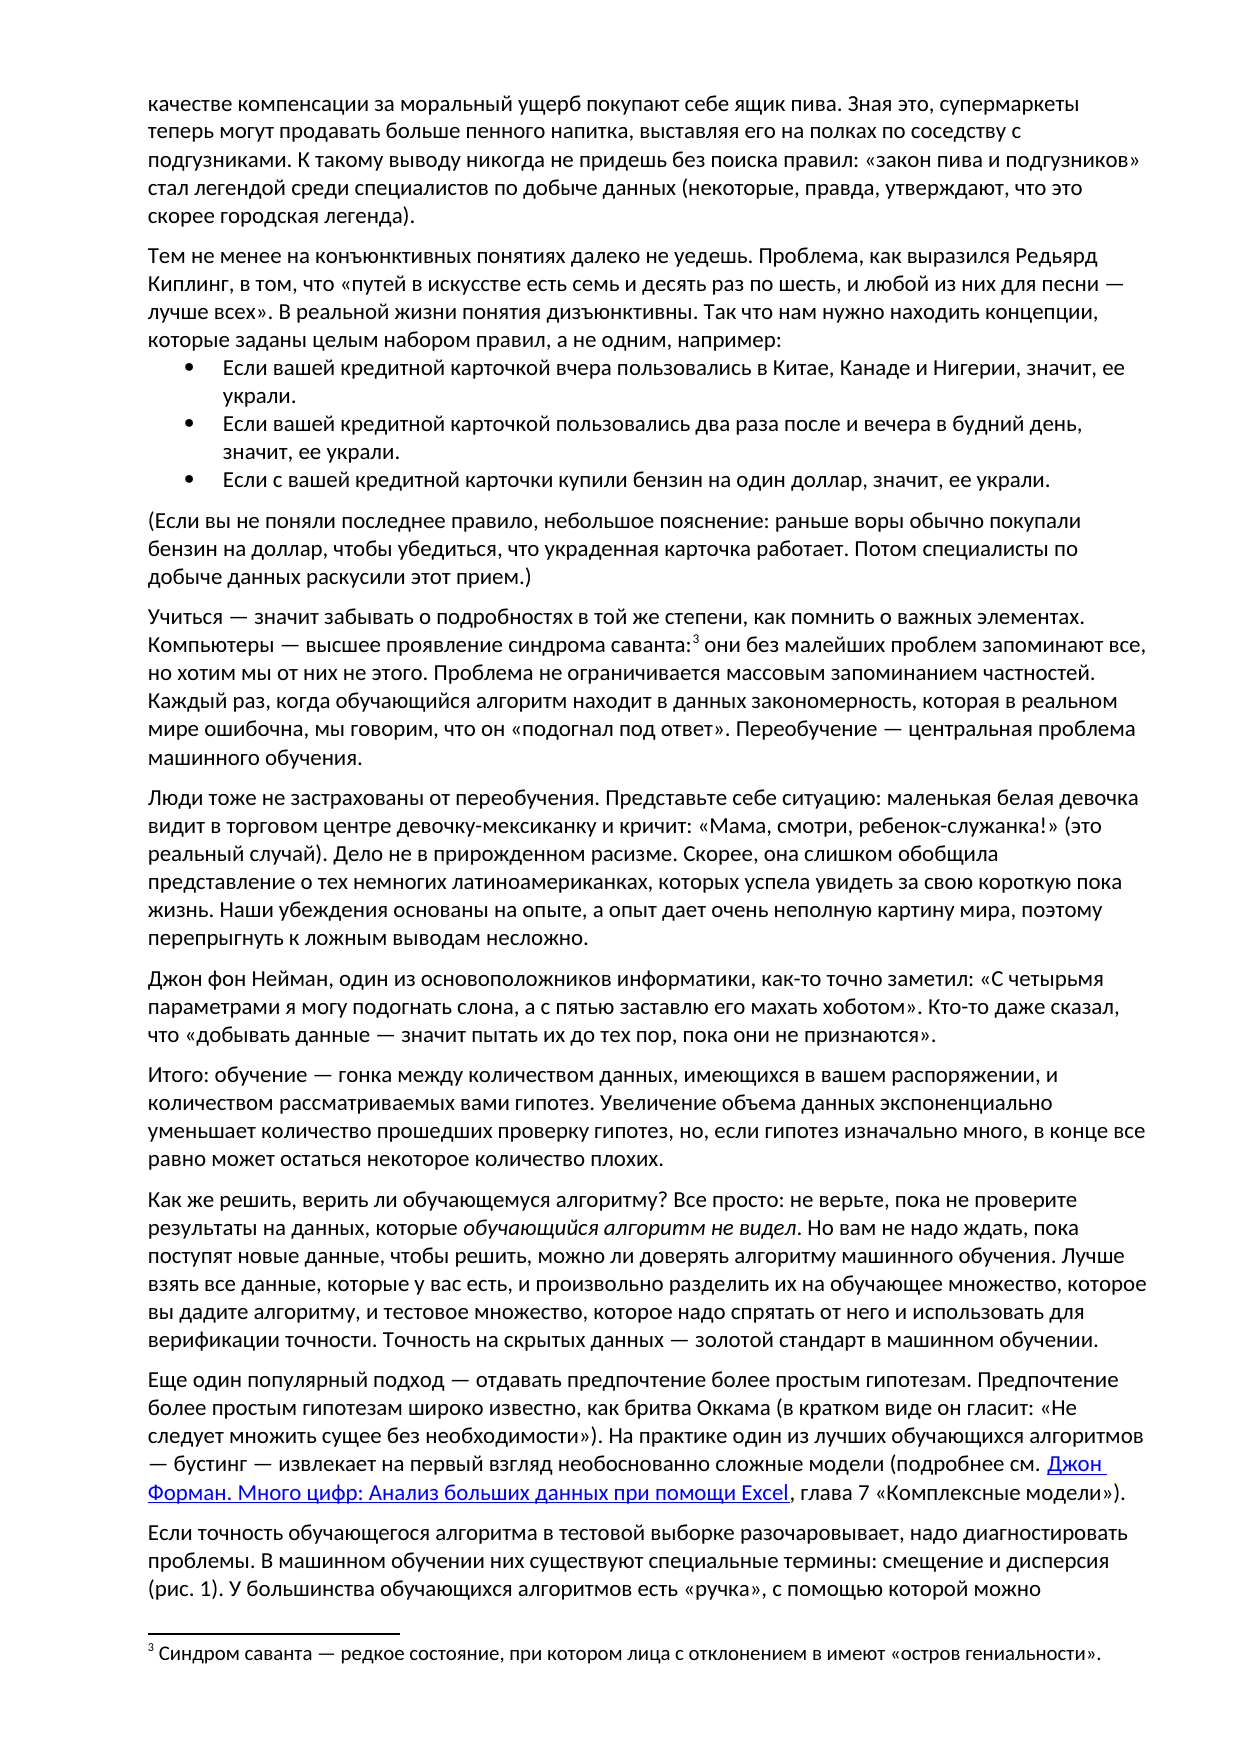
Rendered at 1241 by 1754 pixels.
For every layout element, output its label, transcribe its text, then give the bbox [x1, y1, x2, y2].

text Итого: обучение — гонка между количеством данных, имеющихся в вашем распоряжении, и количеством рассматриваемых вами гипотез. Увеличение объема данных экспоненциально уменьшает количество прошедших проверку гипотез, но, если гипотез изначально много, в конце все равно может остаться некоторое количество плохих. [148, 1060, 1152, 1172]
list Если вашей кредитной карточкой пользовались два раза после и вечера в будний день, значит, ее украли. [185, 409, 1152, 465]
text Джон фон Нейман, один из основоположников информатики, как-то точно заметил: «С четырьмя параметрами я могу подогнать слона, а с пятью заставлю его махать хоботом». Кто-то даже сказал, что «добывать данные — значит пытать их до тех пор, пока они не признаются». [148, 964, 1152, 1048]
list Если вашей кредитной карточкой вчера пользовались в Китае, Канаде и Нигерии, значит, ее украли. [185, 353, 1152, 409]
text Учиться — значит забывать о подробностях в той же степени, как помнить о важных элементах. Компьютеры — высшее проявление синдрома саванта: они без малейших проблем запоминают все, но хотим мы от них не этого. Проблема не ограничивается массовым запоминанием частностей. Каждый раз, когда обучающийся алгоритм находит в данных закономерность, которая в реальном мире ошибочна, мы говорим, что он «подогнал под ответ». Переобучение — центральная проблема машинного обучения. [148, 602, 1152, 771]
text Как же решить, верить ли обучающемуся алгоритму? Все просто: не верьте, пока не проверите результаты на данных, которые обучающийся алгоритм не видел. Но вам не надо ждать, пока поступят новые данные, чтобы решить, можно ли доверять алгоритму машинного обучения. Лучше взять все данные, которые у вас есть, и произвольно разделить их на обучающее множество, которое вы дадите алгоритму, и тестовое множество, которое надо спрятать от него и использовать для верификации точности. Точность на скрытых данных — золотой стандарт в машинном обучении. [148, 1185, 1152, 1353]
text Еще один популярный подход — отдавать предпочтение более простым гипотезам. Предпочтение более простым гипотезам широко известно, как бритва Оккама (в кратком виде он гласит: «Не следует множить сущее без необходимости»). На практике один из лучших обучающихся алгоритмов — бустинг — извлекает на первый взгляд необоснованно сложные модели (подробнее см. Джон Форман. Много цифр: Анализ больших данных при помощи Excel, глава 7 «Комплексные модели»). [148, 1366, 1152, 1506]
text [148, 1518, 1152, 1602]
list Если с вашей кредитной карточки купили бензин на один доллар, значит, ее украли. [185, 465, 1152, 493]
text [148, 89, 1152, 229]
text Тем не менее на конъюнктивных понятиях далеко не уедешь. Проблема, как выразился Редьярд Киплинг, в том, что «путей в искусстве есть семь и десять раз по шесть, и любой из них для песни — лучше всех». В реальной жизни понятия дизъюнктивны. Так что нам нужно находить концепции, которые заданы целым набором правил, а не одним, например: [148, 241, 1152, 353]
text (Если вы не поняли последнее правило, небольшое пояснение: раньше воры обычно покупали бензин на доллар, чтобы убедиться, что украденная карточка работает. Потом специалисты по добыче данных раскусили этот прием.) [148, 506, 1152, 590]
text Люди тоже не застрахованы от переобучения. Представьте себе ситуацию: маленькая белая девочка видит в торговом центре девочку-мексиканку и кричит: «Мама, смотри, ребенок-служанка!» (это реальный случай). Дело не в прирожденном расизме. Скорее, она слишком обобщила представление о тех немногих латиноамериканках, которых успела увидеть за свою короткую пока жизнь. Наши убеждения основаны на опыте, а опыт дает очень неполную картину мира, поэтому перепрыгнуть к ложным выводам несложно. [148, 783, 1152, 951]
